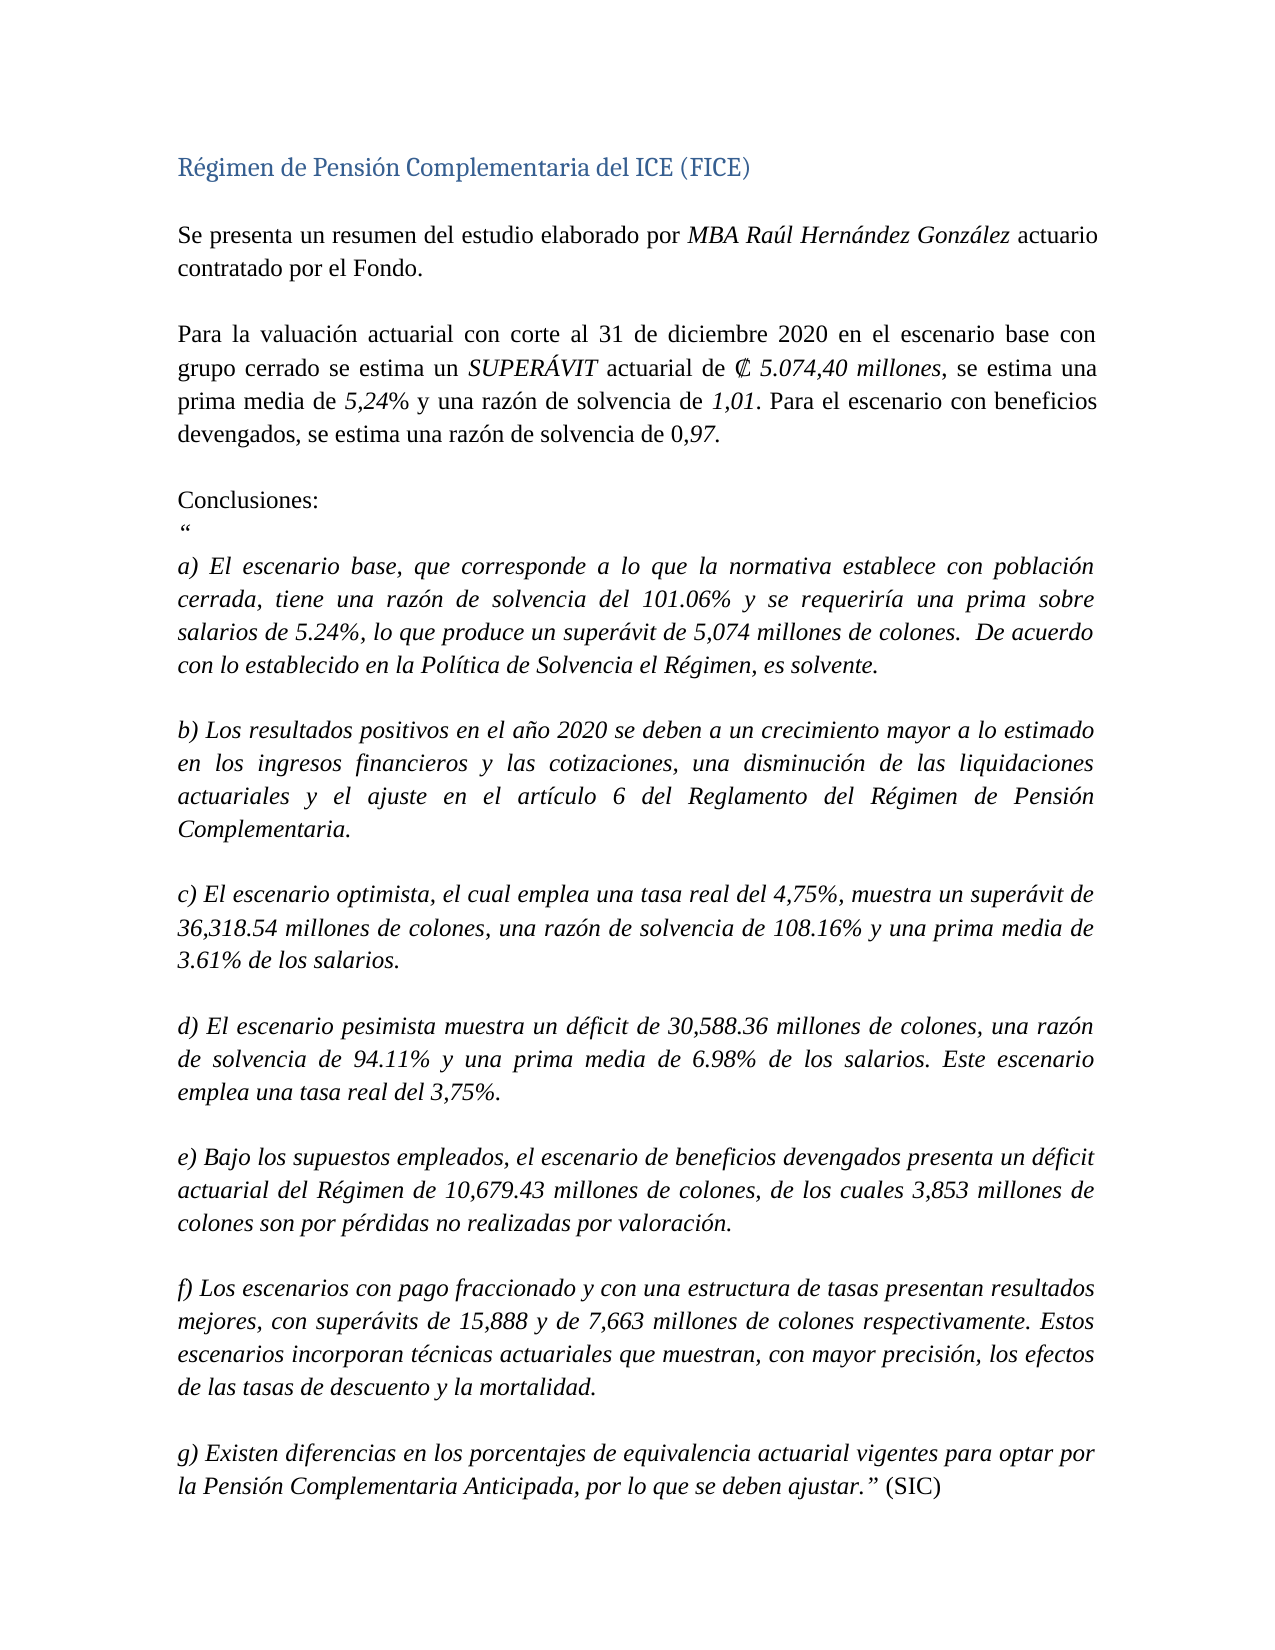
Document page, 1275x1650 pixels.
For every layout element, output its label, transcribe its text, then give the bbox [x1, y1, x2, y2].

text g) Existen diferencias en los porcentajes de equivalencia actuarial vigentes para optar por la Pensión Complementaria Anticipada, por lo que se deben ajustar.” (SIC) [177, 1438, 1098, 1500]
text b) Los resultados positivos en el año 2020 se deben a un crecimiento mayor a lo estimado en los ingresos financieros y las cotizaciones, una disminución de las liquidaciones actuariales y el ajuste en el artículo 6 del Reglamento del Régimen de Pensión Complementaria. [177, 715, 1098, 843]
text d) El escenario pesimista muestra un déficit de 30,588.36 millones de colones, una razón de solvencia de 94.11% y una prima media de 6.98% de los salarios. Este escenario emplea una tasa real del 3,75%. [177, 1011, 1098, 1106]
text Conclusiones: [177, 485, 1098, 514]
text a) El escenario base, que corresponde a lo que la normativa establece con población cerrada, tiene una razón de solvencia del 101.06% y se requeriría una prima sobre salarios de 5.24%, lo que produce un superávit de 5,074 millones de colones. De acuerdo con lo establecido en la Política de Solvencia el Régimen, es solvente. [177, 551, 1098, 679]
text “ [177, 518, 1098, 547]
text c) El escenario optimista, el cual emplea una tasa real del 4,75%, muestra un superávit de 36,318.54 millones de colones, una razón de solvencia de 108.16% y una prima media de 3.61% de los salarios. [177, 879, 1098, 974]
text Para la valuación actuarial con corte al 31 de diciembre 2020 en el escenario base con grupo cerrado se estima un SUPERÁVIT actuarial de ₡ 5.074,40 millones, se estima una prima media de 5,24% y una razón de solvencia de 1,01. Para el escenario con beneficios devengados, se estima una razón de solvencia de 0,97. [177, 319, 1098, 448]
subtitle Régimen de Pensión Complementaria del ICE (FICE) [177, 152, 1098, 183]
text Se presenta un resumen del estudio elaborado por MBA Raúl Hernández González actuario contratado por el Fondo. [177, 221, 1098, 282]
text e) Bajo los supuestos empleados, el escenario de beneficios devengados presenta un déficit actuarial del Régimen de 10,679.43 millones de colones, de los cuales 3,853 millones de colones son por pérdidas no realizadas por valoración. [177, 1142, 1098, 1237]
text f) Los escenarios con pago fraccionado y con una estructura de tasas presentan resultados mejores, con superávits de 15,888 y de 7,663 millones de colones respectivamente. Estos escenarios incorporan técnicas actuariales que muestran, con mayor precisión, los efectos de las tasas de descuento y la mortalidad. [177, 1273, 1098, 1401]
